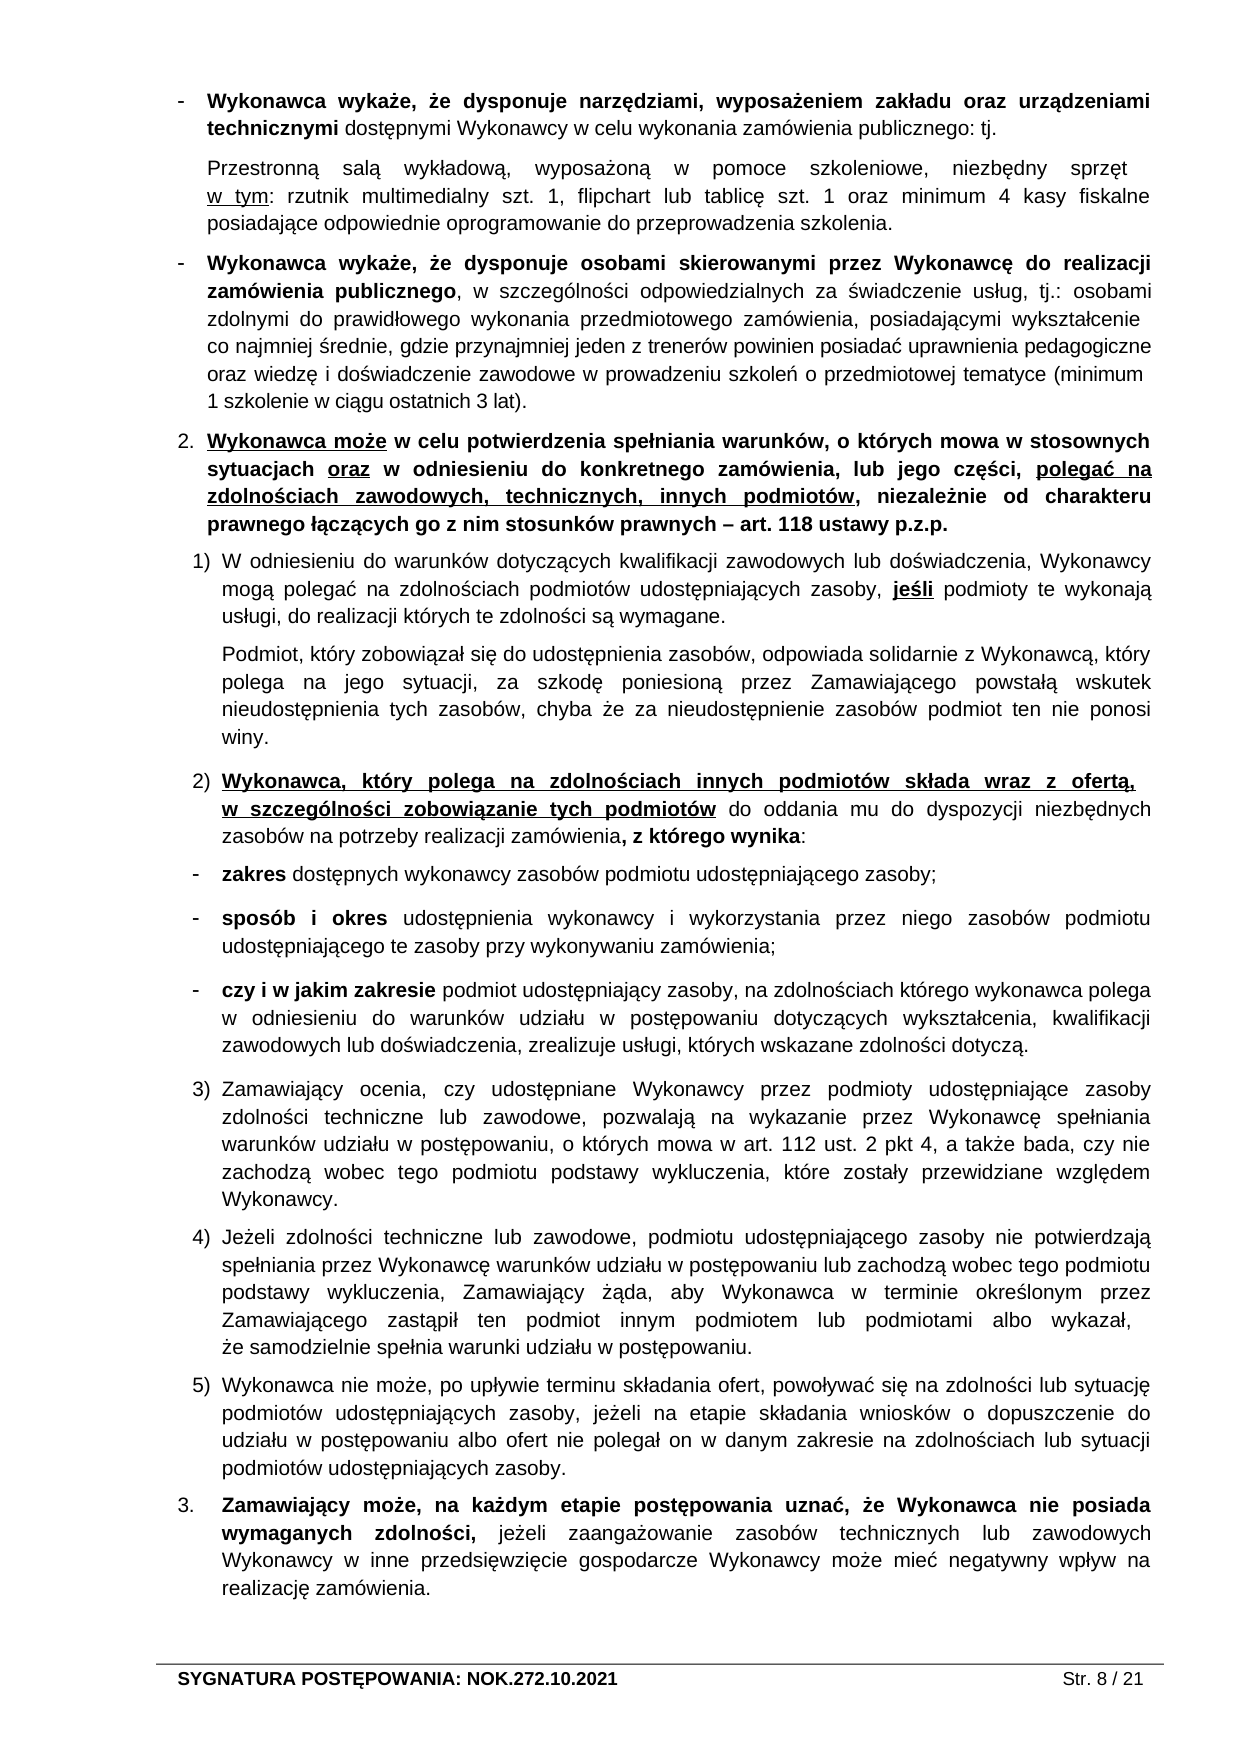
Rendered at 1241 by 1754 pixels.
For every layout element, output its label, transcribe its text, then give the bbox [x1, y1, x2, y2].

list Wykonawca wykaże, że dysponuje narzędziami, wyposażeniem zakładu oraz urządzeniami technicznymi dostępnymi Wykonawcy w celu wykonania zamówienia publicznego: tj. [177, 89, 1152, 140]
text Przestronną salą wykładową, wyposażoną w pomoce szkoleniowe, niezbędny sprzęt w tym: rzutnik multimedialny szt. 1, flipchart lub tablicę szt. 1 oraz minimum 4 kasy fiskalne posiadające odpowiednie oprogramowanie do przeprowadzenia szkolenia. [207, 156, 1152, 235]
list Wykonawca, który polega na zdolnościach innych podmiotów składa wraz z ofertą, w szczególności zobowiązanie tych podmiotów do oddania mu do dyspozycji niezbędnych zasobów na potrzeby realizacji zamówienia, z którego wynika: [192, 769, 1152, 848]
list Wykonawca nie może, po upływie terminu składania ofert, powoływać się na zdolności lub sytuację podmiotów udostępniających zasoby, jeżeli na etapie składania wniosków o dopuszczenie do udziału w postępowaniu albo ofert nie polegał on w danym zakresie na zdolnościach lub sytuacji podmiotów udostępniających zasoby. [192, 1373, 1152, 1479]
list Zamawiający ocenia, czy udostępniane Wykonawcy przez podmioty udostępniające zasoby zdolności techniczne lub zawodowe, pozwalają na wykazanie przez Wykonawcę spełniania warunków udziału w postępowaniu, o których mowa w art. 112 ust. 2 pkt 4, a także bada, czy nie zachodzą wobec tego podmiotu podstawy wykluczenia, które zostały przewidziane względem Wykonawcy. [192, 1077, 1152, 1211]
text Podmiot, który zobowiązał się do udostępnienia zasobów, odpowiada solidarnie z Wykonawcą, który polega na jego sytuacji, za szkodę poniesioną przez Zamawiającego powstałą wskutek nieudostępnienia tych zasobów, chyba że za nieudostępnienie zasobów podmiot ten nie ponosi winy. [222, 642, 1152, 749]
list Zamawiający może, na każdym etapie postępowania uznać, że Wykonawca nie posiada wymaganych zdolności, jeżeli zaangażowanie zasobów technicznych lub zawodowych Wykonawcy w inne przedsięwzięcie gospodarcze Wykonawcy może mieć negatywny wpływ na realizację zamówienia. [177, 1493, 1152, 1600]
list sposób i okres udostępnienia wykonawcy i wykorzystania przez niego zasobów podmiotu udostępniającego te zasoby przy wykonywaniu zamówienia; [192, 906, 1152, 958]
list czy i w jakim zakresie podmiot udostępniający zasoby, na zdolnościach którego wykonawca polega w odniesieniu do warunków udziału w postępowaniu dotyczących wykształcenia, kwalifikacji zawodowych lub doświadczenia, zrealizuje usługi, których wskazane zdolności dotyczą. [192, 978, 1152, 1057]
list zakres dostępnych wykonawcy zasobów podmiotu udostępniającego zasoby; [192, 862, 1152, 886]
list W odniesieniu do warunków dotyczących kwalifikacji zawodowych lub doświadczenia, Wykonawcy mogą polegać na zdolnościach podmiotów udostępniających zasoby, jeśli podmioty te wykonają usługi, do realizacji których te zdolności są wymagane. [192, 549, 1152, 628]
list Wykonawca może w celu potwierdzenia spełniania warunków, o których mowa w stosownych sytuacjach oraz w odniesieniu do konkretnego zamówienia, lub jego części, polegać na zdolnościach zawodowych, technicznych, innych podmiotów, niezależnie od charakteru prawnego łączących go z nim stosunków prawnych – art. 118 ustawy p.z.p. [177, 429, 1152, 535]
list Jeżeli zdolności techniczne lub zawodowe, podmiotu udostępniającego zasoby nie potwierdzają spełniania przez Wykonawcę warunków udziału w postępowaniu lub zachodzą wobec tego podmiotu podstawy wykluczenia, Zamawiający żąda, aby Wykonawca w terminie określonym przez Zamawiającego zastąpił ten podmiot innym podmiotem lub podmiotami albo wykazał, że samodzielnie spełnia warunki udziału w postępowaniu. [192, 1225, 1152, 1359]
list Wykonawca wykaże, że dysponuje osobami skierowanymi przez Wykonawcę do realizacji zamówienia publicznego, w szczególności odpowiedzialnych za świadczenie usług, tj.: osobami zdolnymi do prawidłowego wykonania przedmiotowego zamówienia, posiadającymi wykształcenie co najmniej średnie, gdzie przynajmniej jeden z trenerów powinien posiadać uprawnienia pedagogiczne oraz wiedzę i doświadczenie zawodowe w prowadzeniu szkoleń o przedmiotowej tematyce (minimum 1 szkolenie w ciągu ostatnich 3 lat). [177, 251, 1152, 413]
